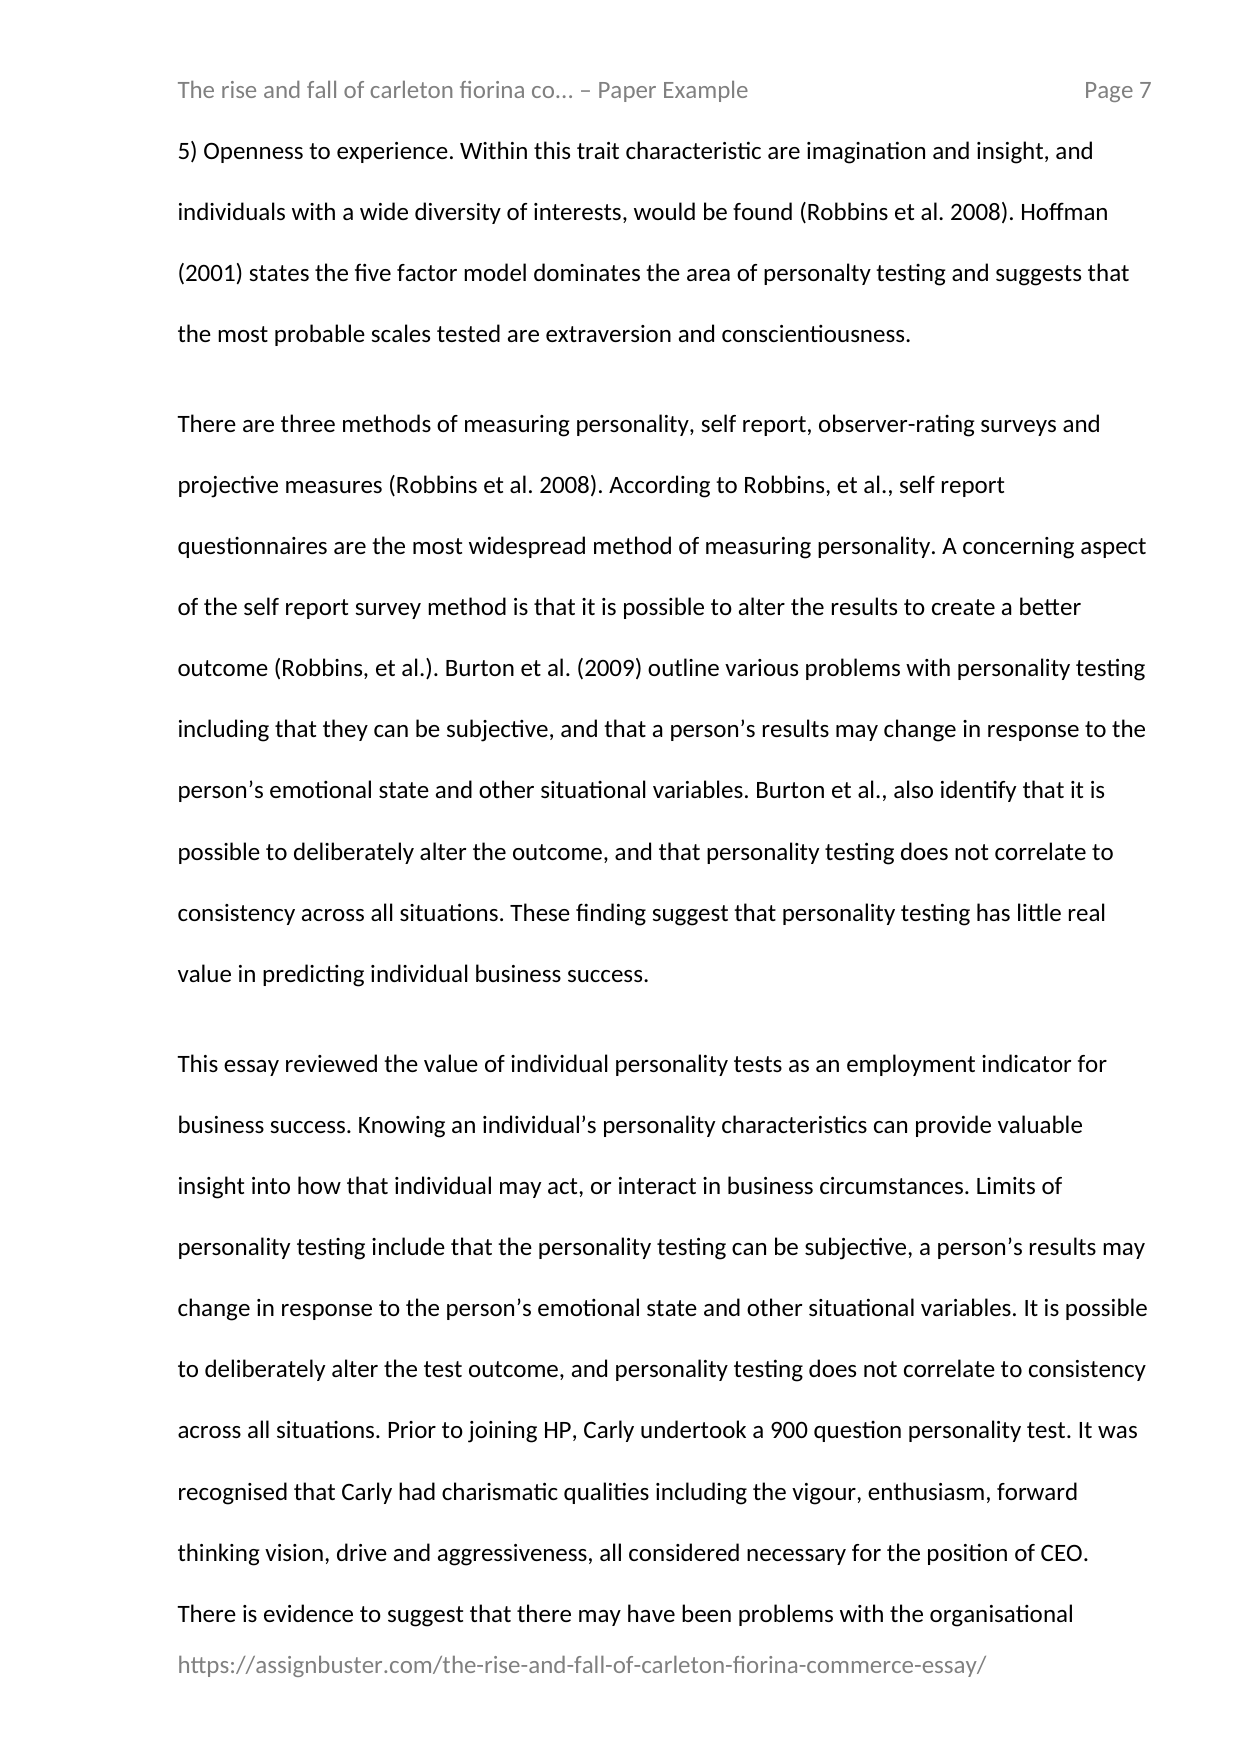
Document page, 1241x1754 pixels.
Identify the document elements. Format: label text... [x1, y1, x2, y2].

text There are three methods of measuring personality, self report, observer-rating surveys and projective measures (Robbins et al. 2008). According to Robbins, et al., self report questionnaires are the most widespread method of measuring personality. A concerning aspect of the self report survey method is that it is possible to alter the results to create a better outcome (Robbins, et al.). Burton et al. (2009) outline various problems with personality testing including that they can be subjective, and that a person’s results may change in response to the person’s emotional state and other situational variables. Burton et al., also identify that it is possible to deliberately alter the outcome, and that personality testing does not correlate to consistency across all situations. These finding suggest that personality testing has little real value in predicting individual business success. [177, 408, 1152, 988]
text 5) Openness to experience. Within this trait characteristic are imagination and insight, and individuals with a wide diversity of interests, would be found (Robbins et al. 2008). Hoffman (2001) states the five factor model dominates the area of personalty testing and suggests that the most probable scales tested are extraversion and conscientiousness. [177, 135, 1152, 348]
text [177, 1048, 1152, 1628]
